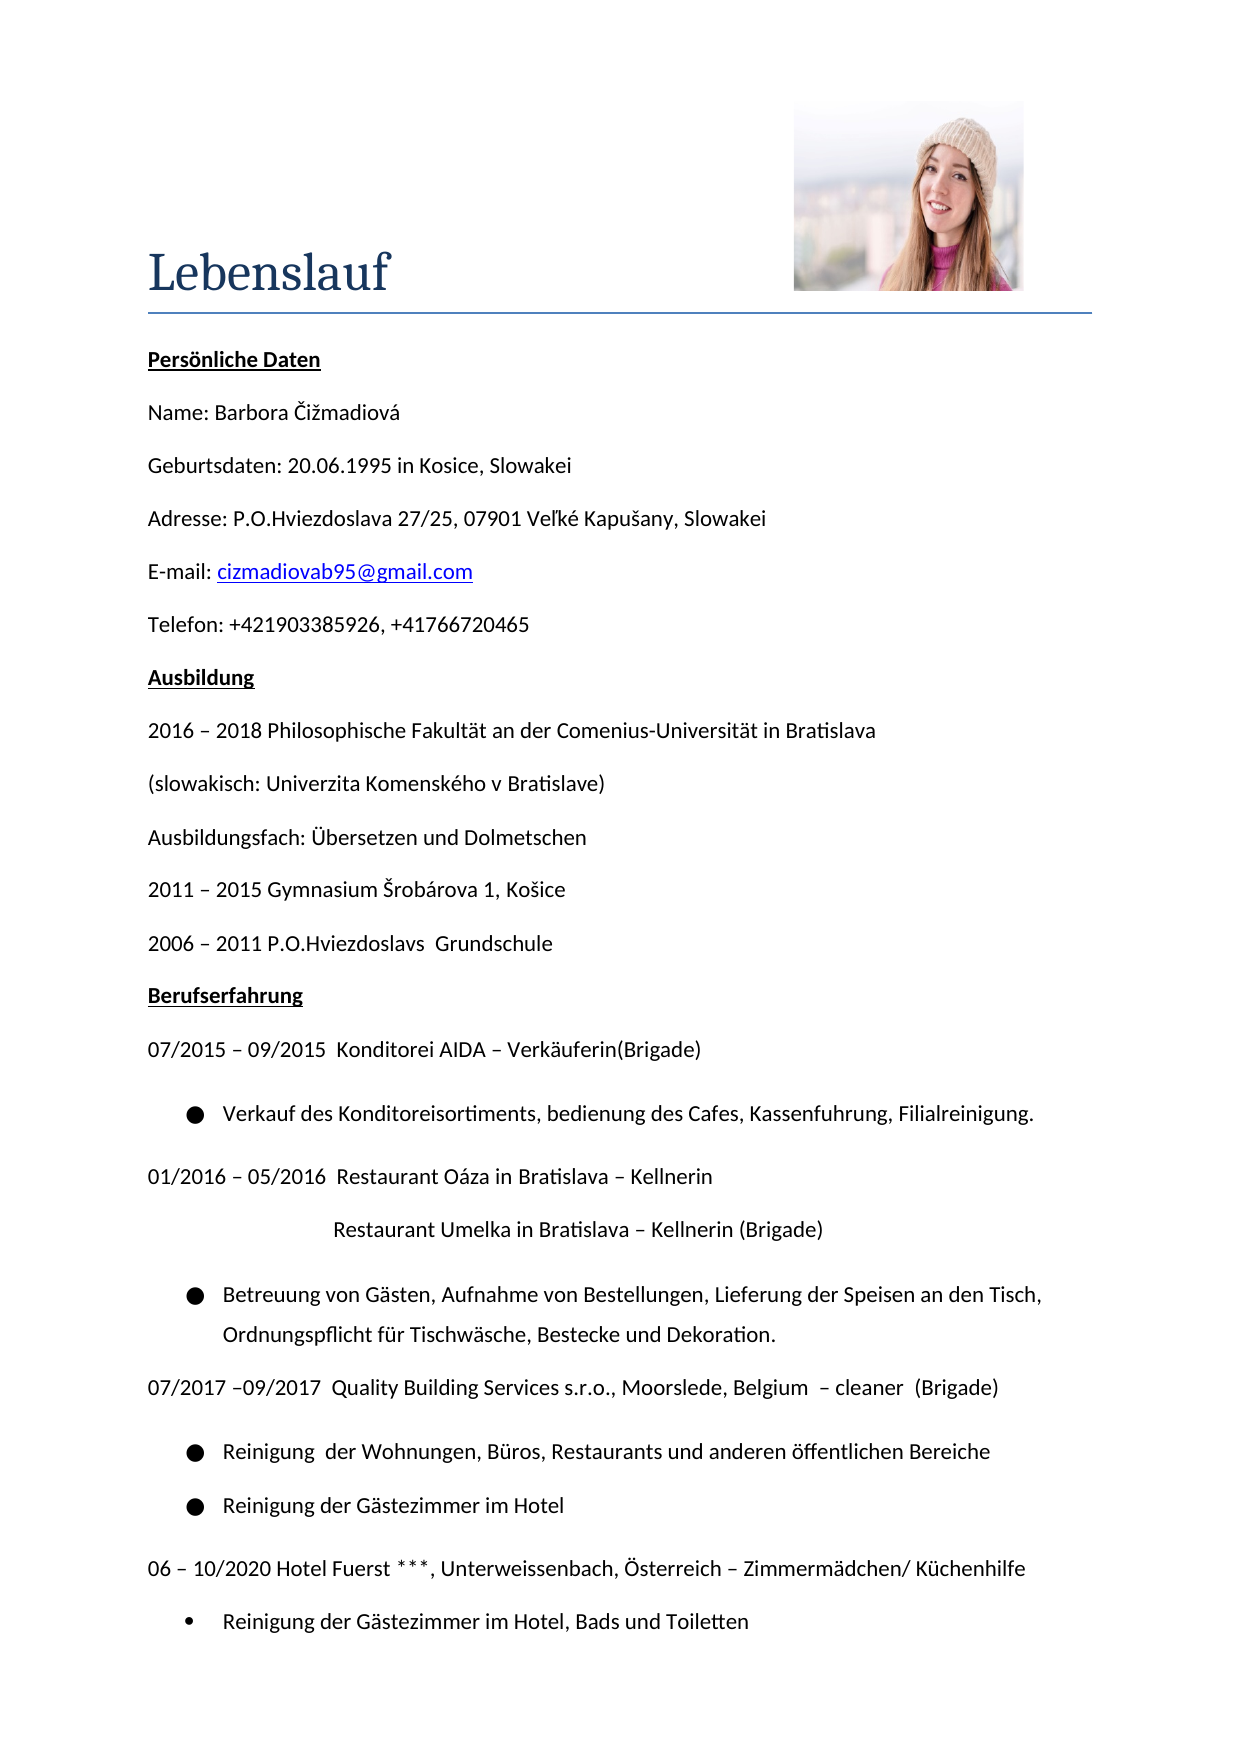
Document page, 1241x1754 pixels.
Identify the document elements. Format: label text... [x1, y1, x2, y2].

text Telefon: +421903385926, +41766720465 [148, 611, 1092, 638]
text Name: Barbora Čižmadiová [148, 398, 1092, 426]
list Reinigung der Gästezimmer im Hotel [185, 1480, 1092, 1527]
text Ausbildung [148, 663, 1092, 692]
list Betreuung von Gästen, Aufnahme von Bestellungen, Lieferung der Speisen an den Tisch, Ordnungspflicht für Tischwäsche, Bestecke und Dekoration. [185, 1268, 1092, 1348]
text 2011 – 2015 Gymnasium Šrobárova 1, Košice [148, 876, 1092, 904]
picture [793, 101, 1024, 291]
text 2016 – 2018 Philosophische Fakultät an der Comenius-Universität in Bratislava [148, 717, 1092, 744]
text Adresse: P.O.Hviezdoslava 27/25, 07901 Veľké Kapušany, Slowakei [148, 504, 1092, 532]
list Reinigung der Wohnungen, Büros, Restaurants und anderen öffentlichen Bereiche [185, 1426, 1092, 1473]
text Berufserfahrung [148, 982, 1092, 1010]
text Ausbildungsfach: Übersetzen und Dolmetschen [148, 823, 1092, 851]
text Persönliche Daten [148, 345, 1092, 373]
text (slowakisch: Univerzita Komenského v Bratislave) [148, 769, 1092, 798]
list Verkauf des Konditoreisortiments, bedienung des Cafes, Kassenfuhrung, Filialreinigung. [185, 1088, 1092, 1135]
text 07/2015 – 09/2015 Konditorei AIDA – Verkäuferin(Brigade) [148, 1035, 1092, 1063]
text 01/2016 – 05/2016 Restaurant Oáza in Bratislava – Kellnerin [148, 1162, 1092, 1191]
title Lebenslauf [148, 102, 1092, 312]
text E-mail: cizmadiovab95@gmail.com [148, 557, 1092, 586]
list Reinigung der Gästezimmer im Hotel, Bads und Toiletten [185, 1607, 1092, 1636]
text Geburtsdaten: 20.06.1995 in Kosice, Slowakei [148, 451, 1092, 479]
text 06 – 10/2020 Hotel Fuerst ***, Unterweissenbach, Österreich – Zimmermädchen/ Küchenhilfe [148, 1554, 1092, 1582]
text 07/2017 –09/2017 Quality Building Services s.r.o., Moorslede, Belgium – cleaner (Brigade) [148, 1373, 1092, 1401]
text Restaurant Umelka in Bratislava – Kellnerin (Brigade) [148, 1216, 1092, 1243]
text 2006 – 2011 P.O.Hviezdoslavs Grundschule [148, 929, 1092, 957]
